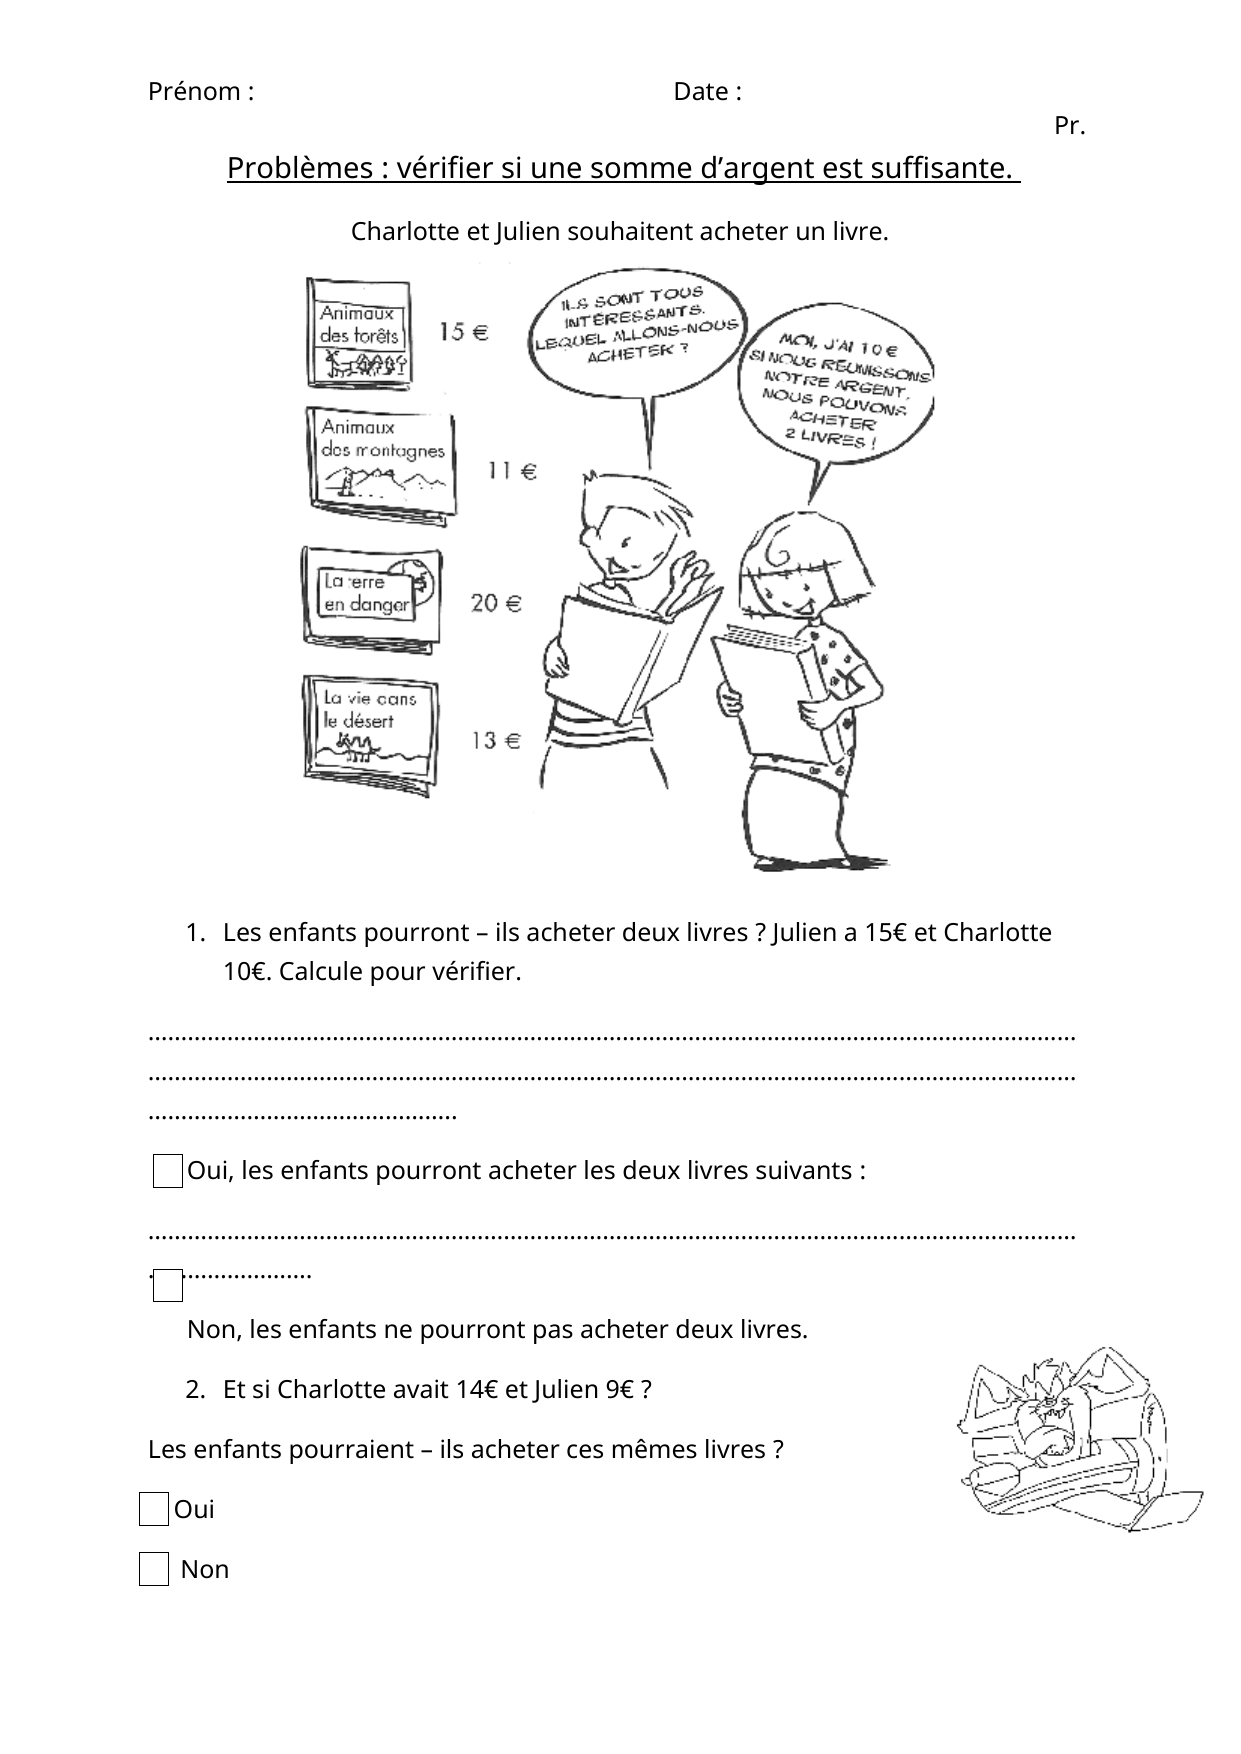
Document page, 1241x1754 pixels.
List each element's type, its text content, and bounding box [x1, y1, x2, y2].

text Problèmes : vérifier si une somme d’argent est suffisante. [148, 148, 1093, 187]
text Oui, les enfants pourront acheter les deux livres suivants : [148, 1152, 1093, 1186]
text Non [148, 1551, 1093, 1586]
text Oui [148, 1491, 934, 1526]
text Les enfants pourraient – ils acheter ces mêmes livres ? [148, 1431, 934, 1466]
text Non, les enfants ne pourront pas acheter deux livres. [148, 1311, 1093, 1346]
text …………………………………………………………………………………………………………………………………………………. [148, 1212, 1093, 1286]
picture [293, 252, 948, 890]
picture [934, 1335, 1205, 1538]
list Les enfants pourront – ils acheter deux livres ? Julien a 15€ et Charlotte 10€. Calcule pour vérifier. [185, 915, 1093, 988]
text ………………………………………………………………………………………………………………………………………………………………………………………………………………………………………………………………………………………………….. [148, 1014, 1093, 1126]
list Et si Charlotte avait 14€ et Julien 9€ ? [185, 1371, 934, 1406]
